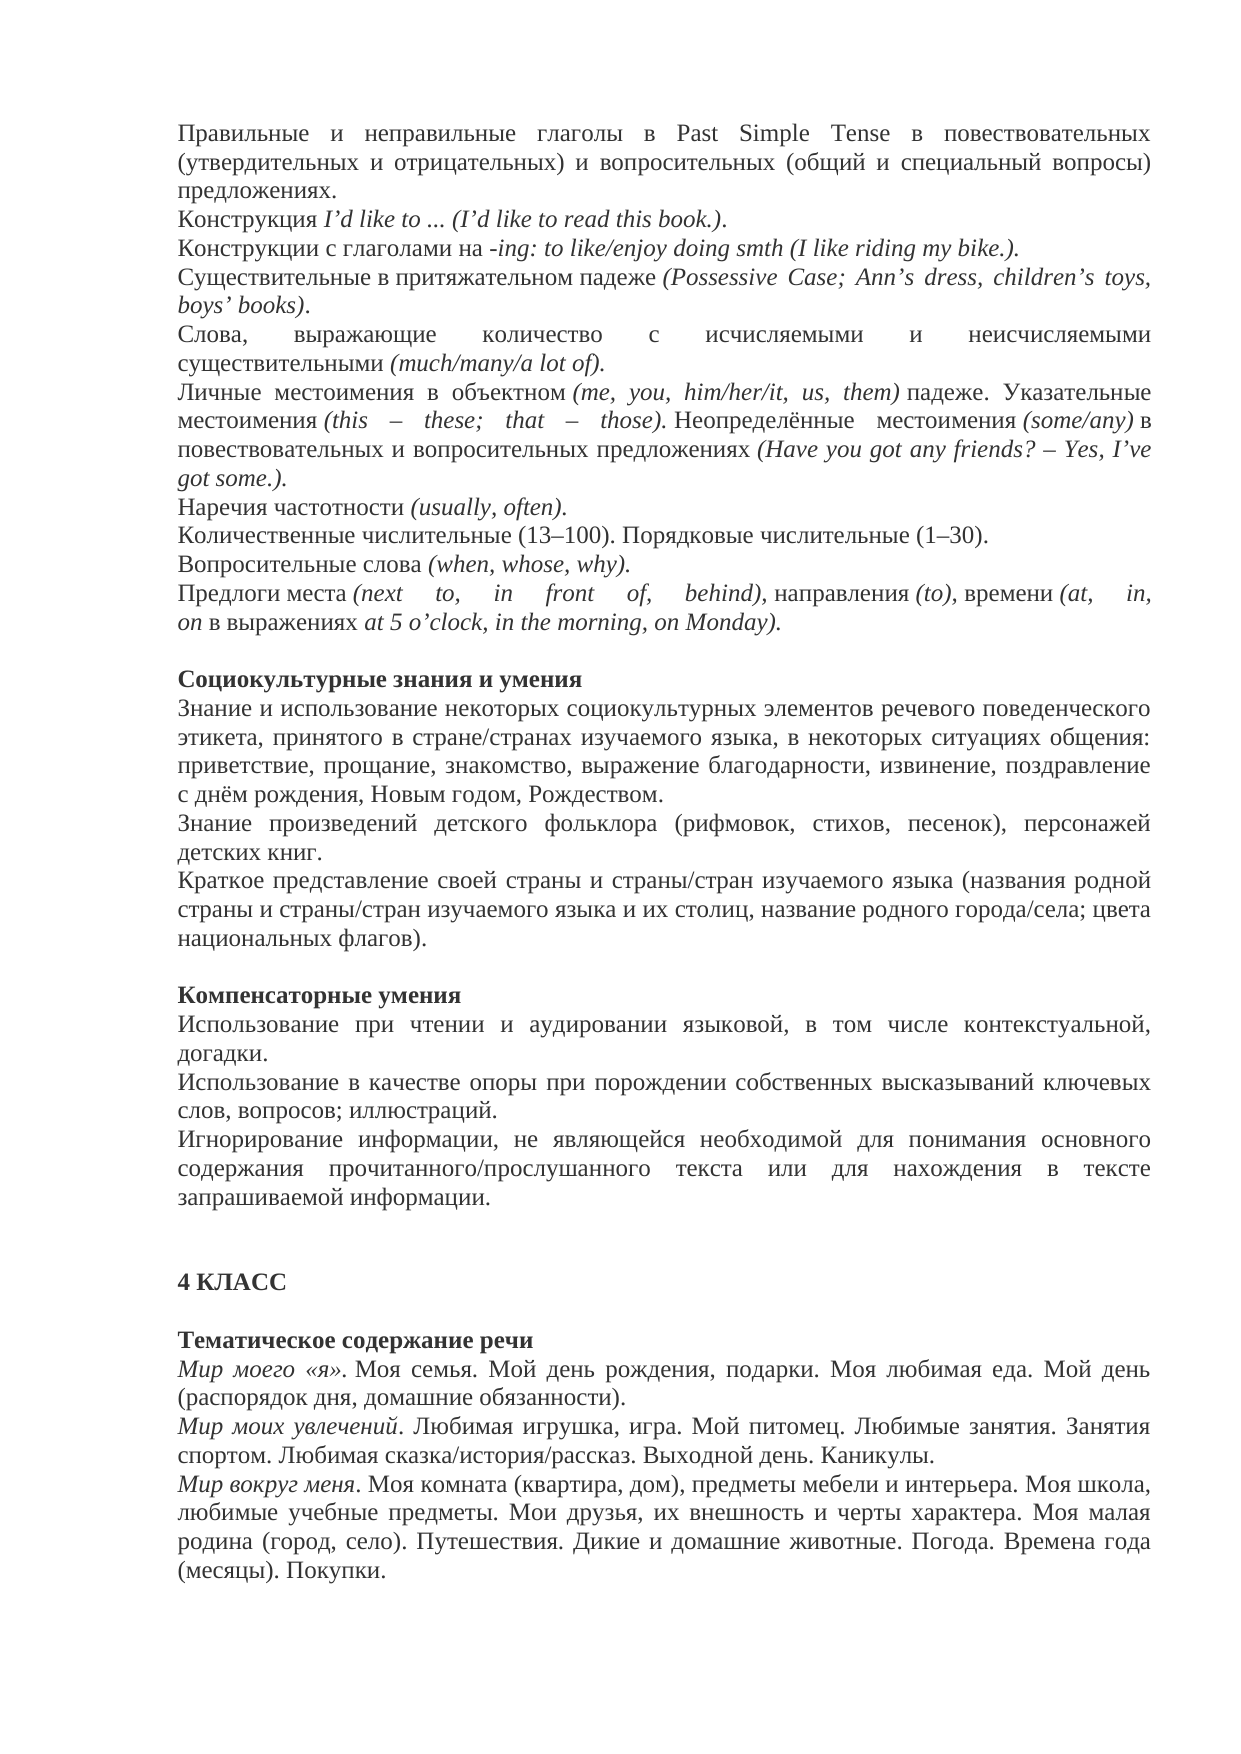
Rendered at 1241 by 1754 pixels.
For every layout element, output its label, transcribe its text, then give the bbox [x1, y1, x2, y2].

text Использование в качестве опоры при порождении собственных высказываний ключевых слов, вопросов; иллюстраций. [177, 1067, 1152, 1124]
text Игнорирование информации, не являющейся необходимой для понимания основного содержания прочитанного/прослушанного текста или для нахождения в тексте запрашиваемой информации. [177, 1124, 1152, 1211]
text Знание произведений детского фольклора (рифмовок, стихов, песенок), персонажей детских книг. [177, 808, 1152, 866]
text Вопросительные слова (when, whose, why). [177, 549, 1152, 578]
text Мир моих увлечений. Любимая игрушка, игра. Мой питомец. Любимые занятия. Занятия спортом. Любимая сказка/история/рассказ. Выходной день. Каникулы. [177, 1411, 1152, 1469]
text Мир вокруг меня. Моя комната (квартира, дом), предметы мебели и интерьера. Моя школа, любимые учебные предметы. Мои друзья, их внешность и черты характера. Моя малая родина (город, село). Путешествия. Дикие и домашние животные. Погода. Времена года (месяцы). Покупки. [177, 1469, 1152, 1584]
text Компенсаторные умения [177, 952, 1152, 1009]
text Наречия частотности (usually, often). [177, 492, 1152, 521]
text Количественные числительные (13–100). Порядковые числительные (1–30). [177, 521, 1152, 549]
text Конструкции с глаголами на -ing: to like/enjoy doing smth (I like riding my bike.). [177, 233, 1152, 262]
text Мир моего «я». Моя семья. Мой день рождения, подарки. Моя любимая еда. Мой день (распорядок дня, домашние обязанности). [177, 1354, 1152, 1411]
text Правильные и неправильные глаголы в Past Simple Tense в повествовательных (утвердительных и отрицательных) и вопросительных (общий и специальный вопросы) предложениях. [177, 118, 1152, 204]
text Знание и использование некоторых социокультурных элементов речевого поведенческого этикета, принятого в стране/странах изучаемого языка, в некоторых ситуациях общения: приветствие, прощание, знакомство, выражение благодарности, извинение, поздравление с днём рождения, Новым годом, Рождеством. [177, 693, 1152, 808]
text Использование при чтении и аудировании языковой, в том числе контекстуальной, догадки. [177, 1009, 1152, 1067]
text Социокультурные знания и умения [177, 636, 1152, 693]
text Личные местоимения в объектном (me, you, him/her/it, us, them) падеже. Указательные местоимения (this – these; that – those). Неопределённые местоимения (some/any) в повествовательных и вопросительных предложениях (Have you got any friends? – Yes, I’ve got some.). [177, 377, 1152, 492]
text Слова, выражающие количество с исчисляемыми и неисчисляемыми существительными (much/many/a lot of). [177, 319, 1152, 377]
text 4 КЛАСС [177, 1267, 1152, 1296]
text Краткое представление своей страны и страны/стран изучаемого языка (названия родной страны и страны/стран изучаемого языка и их столиц, название родного города/села; цвета национальных флагов). [177, 866, 1152, 952]
text Предлоги места (next to, in front of, behind), направления (to), времени (at, in, on в выражениях at 5 o’clock, in the morning, on Monday). [177, 578, 1152, 636]
text Конструкция I’d like to ... (I’d like to read this book.). [177, 204, 1152, 233]
text Тематическое содержание речи [177, 1296, 1152, 1354]
text Существительные в притяжательном падеже (Possessive Case; Ann’s dress, children’s toys, boys’ books). [177, 262, 1152, 319]
